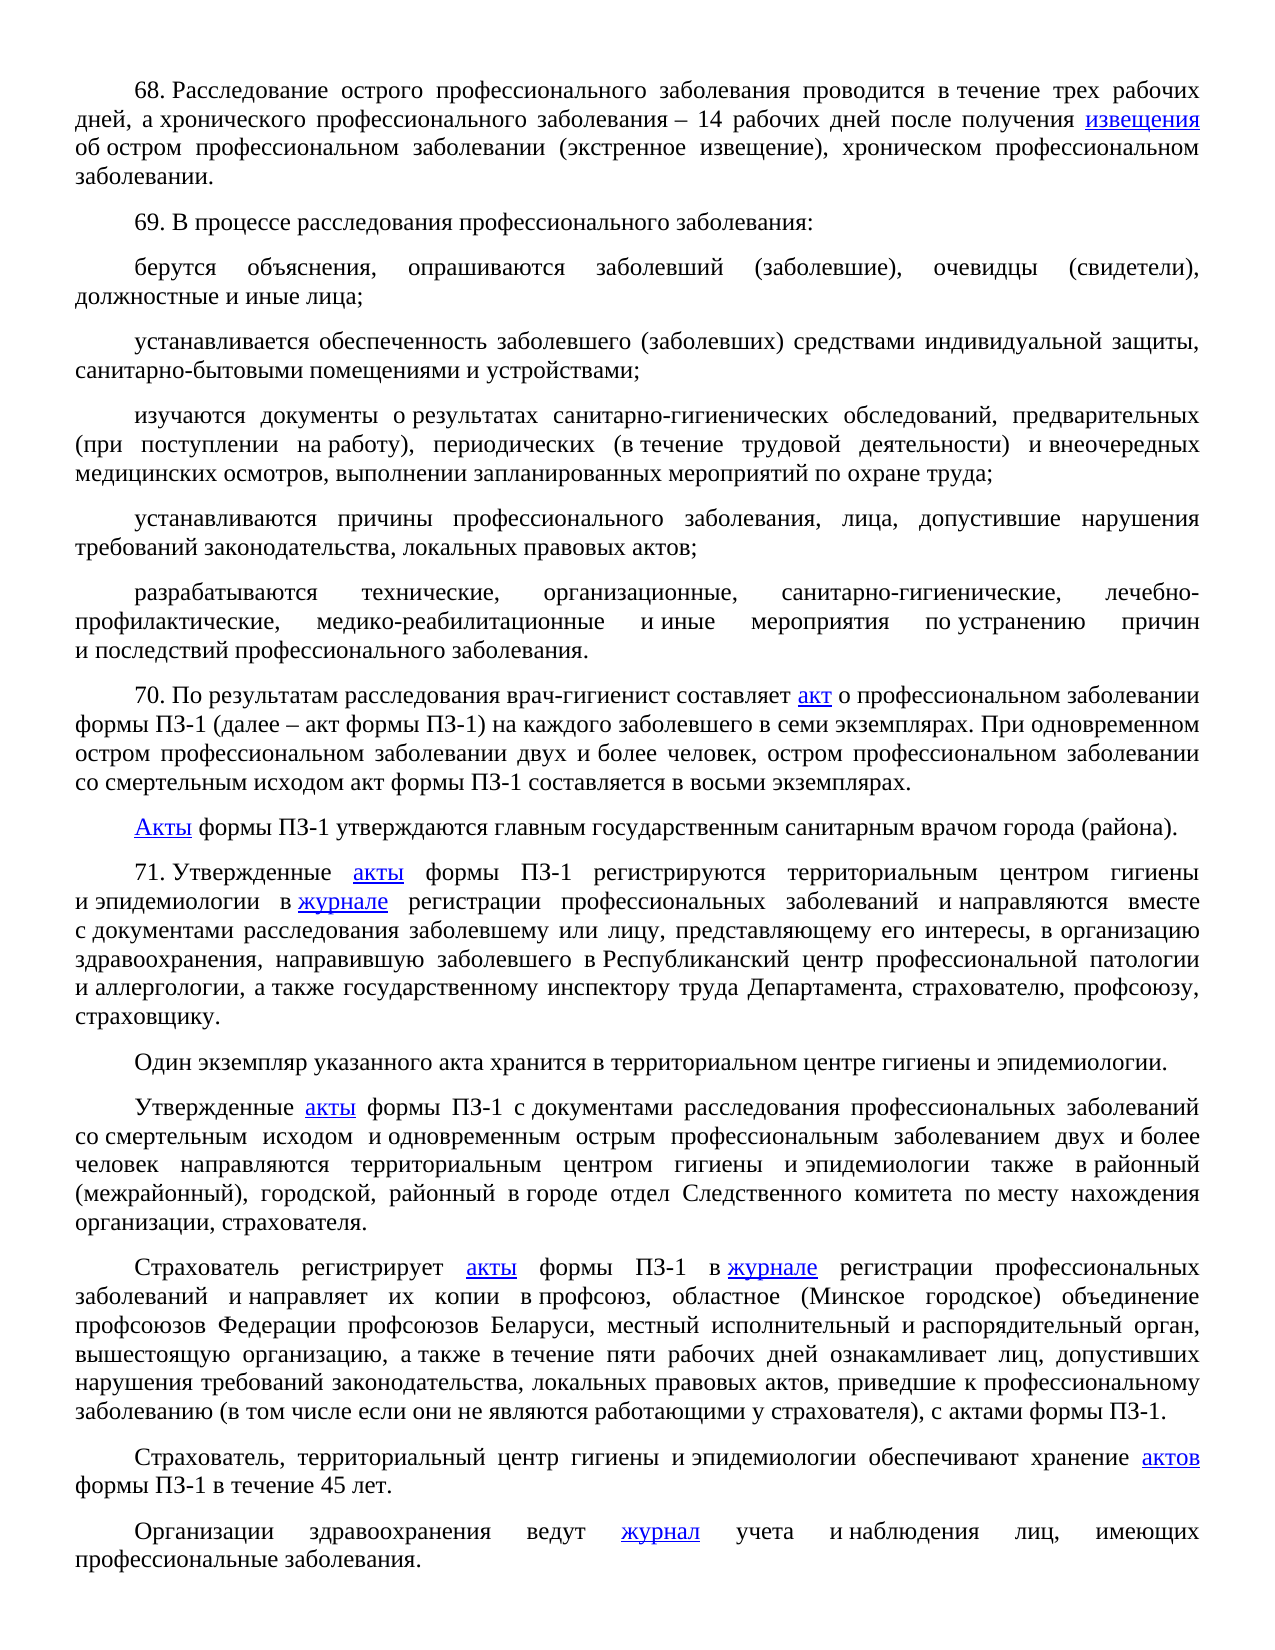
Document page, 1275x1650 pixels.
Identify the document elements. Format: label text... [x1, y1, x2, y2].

text разрабатываются технические, организационные, санитарно-гигиенические, лечебно-профилактические, медико-реабилитационные и иные мероприятия по устранению причин и последствий профессионального заболевания. [75, 577, 1200, 664]
text Утвержденные акты формы ПЗ-1 с документами расследования профессиональных заболеваний со смертельным исходом и одновременным острым профессиональным заболеванием двух и более человек направляются территориальным центром гигиены и эпидемиологии также в районный (межрайонный), городской, районный в городе отдел Следственного комитета по месту нахождения организации, страхователя. [75, 1092, 1200, 1236]
text 71. Утвержденные акты формы ПЗ-1 регистрируются территориальным центром гигиены и эпидемиологии в журнале регистрации профессиональных заболеваний и направляются вместе с документами расследования заболевшему или лицу, представляющему его интересы, в организацию здравоохранения, направившую заболевшего в Республиканский центр профессиональной патологии и аллергологии, а также государственному инспектору труда Департамента, страхователю, профсоюзу, страховщику. [75, 857, 1200, 1030]
text Страхователь регистрирует акты формы ПЗ-1 в журнале регистрации профессиональных заболеваний и направляет их копии в профсоюз, областное (Минское городское) объединение профсоюзов Федерации профсоюзов Беларуси, местный исполнительный и распорядительный орган, вышестоящую организацию, а также в течение пяти рабочих дней ознакамливает лиц, допустивших нарушения требований законодательства, локальных правовых актов, приведшие к профессиональному заболеванию (в том числе если они не являются работающими у страхователя), с актами формы ПЗ-1. [75, 1252, 1200, 1425]
text Страхователь, территориальный центр гигиены и эпидемиологии обеспечивают хранение актов формы ПЗ-1 в течение 45 лет. [75, 1442, 1200, 1499]
text Акты формы ПЗ-1 утверждаются главным государственным санитарным врачом города (района). [75, 812, 1200, 841]
text Один экземпляр указанного акта хранится в территориальном центре гигиены и эпидемиологии. [75, 1047, 1200, 1075]
text устанавливаются причины профессионального заболевания, лица, допустившие нарушения требований законодательства, локальных правовых актов; [75, 503, 1200, 561]
text 70. По результатам расследования врач-гигиенист составляет акт о профессиональном заболевании формы ПЗ-1 (далее – акт формы ПЗ-1) на каждого заболевшего в семи экземплярах. При одновременном остром профессиональном заболевании двух и более человек, остром профессиональном заболевании со смертельным исходом акт формы ПЗ-1 составляется в восьми экземплярах. [75, 680, 1200, 795]
text 68. Расследование острого профессионального заболевания проводится в течение трех рабочих дней, а хронического профессионального заболевания – 14 рабочих дней после получения извещения об остром профессиональном заболевании (экстренное извещение), хроническом профессиональном заболевании. [75, 75, 1200, 190]
text берутся объяснения, опрашиваются заболевший (заболевшие), очевидцы (свидетели), должностные и иные лица; [75, 252, 1200, 309]
text 69. В процессе расследования профессионального заболевания: [75, 207, 1200, 235]
text устанавливается обеспеченность заболевшего (заболевших) средствами индивидуальной защиты, санитарно-бытовыми помещениями и устройствами; [75, 326, 1200, 384]
text Организации здравоохранения ведут журнал учета и наблюдения лиц, имеющих профессиональные заболевания. [75, 1516, 1200, 1573]
text изучаются документы о результатах санитарно-гигиенических обследований, предварительных (при поступлении на работу), периодических (в течение трудовой деятельности) и внеочередных медицинских осмотров, выполнении запланированных мероприятий по охране труда; [75, 400, 1200, 487]
